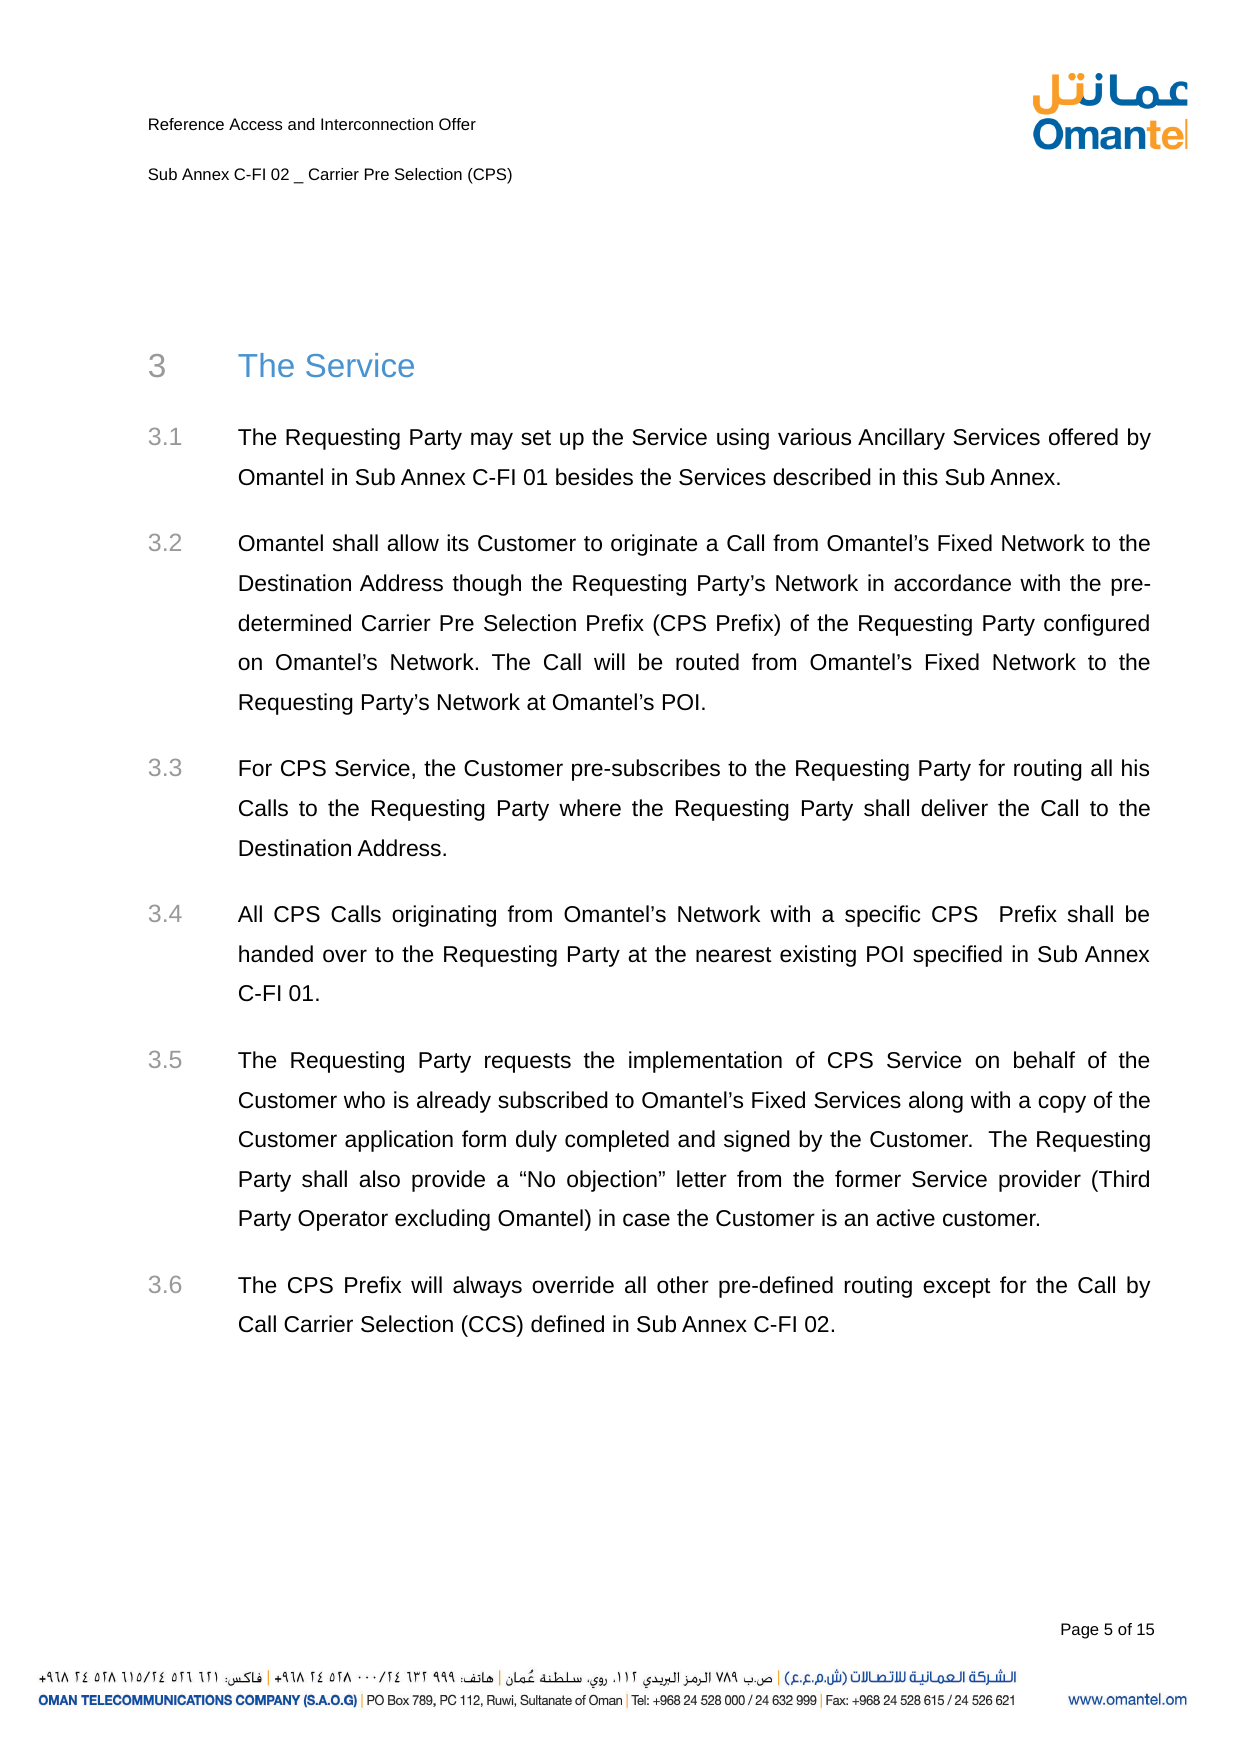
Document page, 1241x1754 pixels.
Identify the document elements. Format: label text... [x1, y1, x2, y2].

list The CPS Prefix will always override all other pre-defined routing except for the Call by Call Carrier Selection (CCS) defined in Sub Annex C-FI 02. [148, 1269, 1152, 1338]
picture [1033, 58, 1188, 159]
list The Requesting Party may set up the Service using various Ancillary Services offered by Omantel in Sub Annex C-FI 01 besides the Services described in this Sub Annex. [148, 422, 1152, 490]
list The Requesting Party requests the implementation of CPS Service on behalf of the Customer who is already subscribed to Omantel’s Fixed Services along with a copy of the Customer application form duly completed and signed by the Customer. The Requesting Party shall also provide a “No objection” letter from the former Service provider (Third Party Operator excluding Omantel) in case the Customer is an active customer. [148, 1045, 1152, 1231]
subtitle The Service [148, 346, 1152, 384]
list For CPS Service, the Customer pre-subscribes to the Requesting Party for routing all his Calls to the Requesting Party where the Requesting Party shall deliver the Call to the Destination Address. [148, 753, 1152, 861]
list All CPS Calls originating from Omantel’s Network with a specific CPS Prefix shall be handed over to the Requesting Party at the nearest existing POI specified in Sub Annex C-FI 01. [148, 899, 1152, 1007]
picture [0, 1662, 1236, 1714]
list Omantel shall allow its Customer to originate a Call from Omantel’s Fixed Network to the Destination Address though the Requesting Party’s Network in accordance with the pre-determined Carrier Pre Selection Prefix (CPS Prefix) of the Requesting Party configured on Omantel’s Network. The Call will be routed from Omantel’s Fixed Network to the Requesting Party’s Network at Omantel’s POI. [148, 528, 1152, 715]
